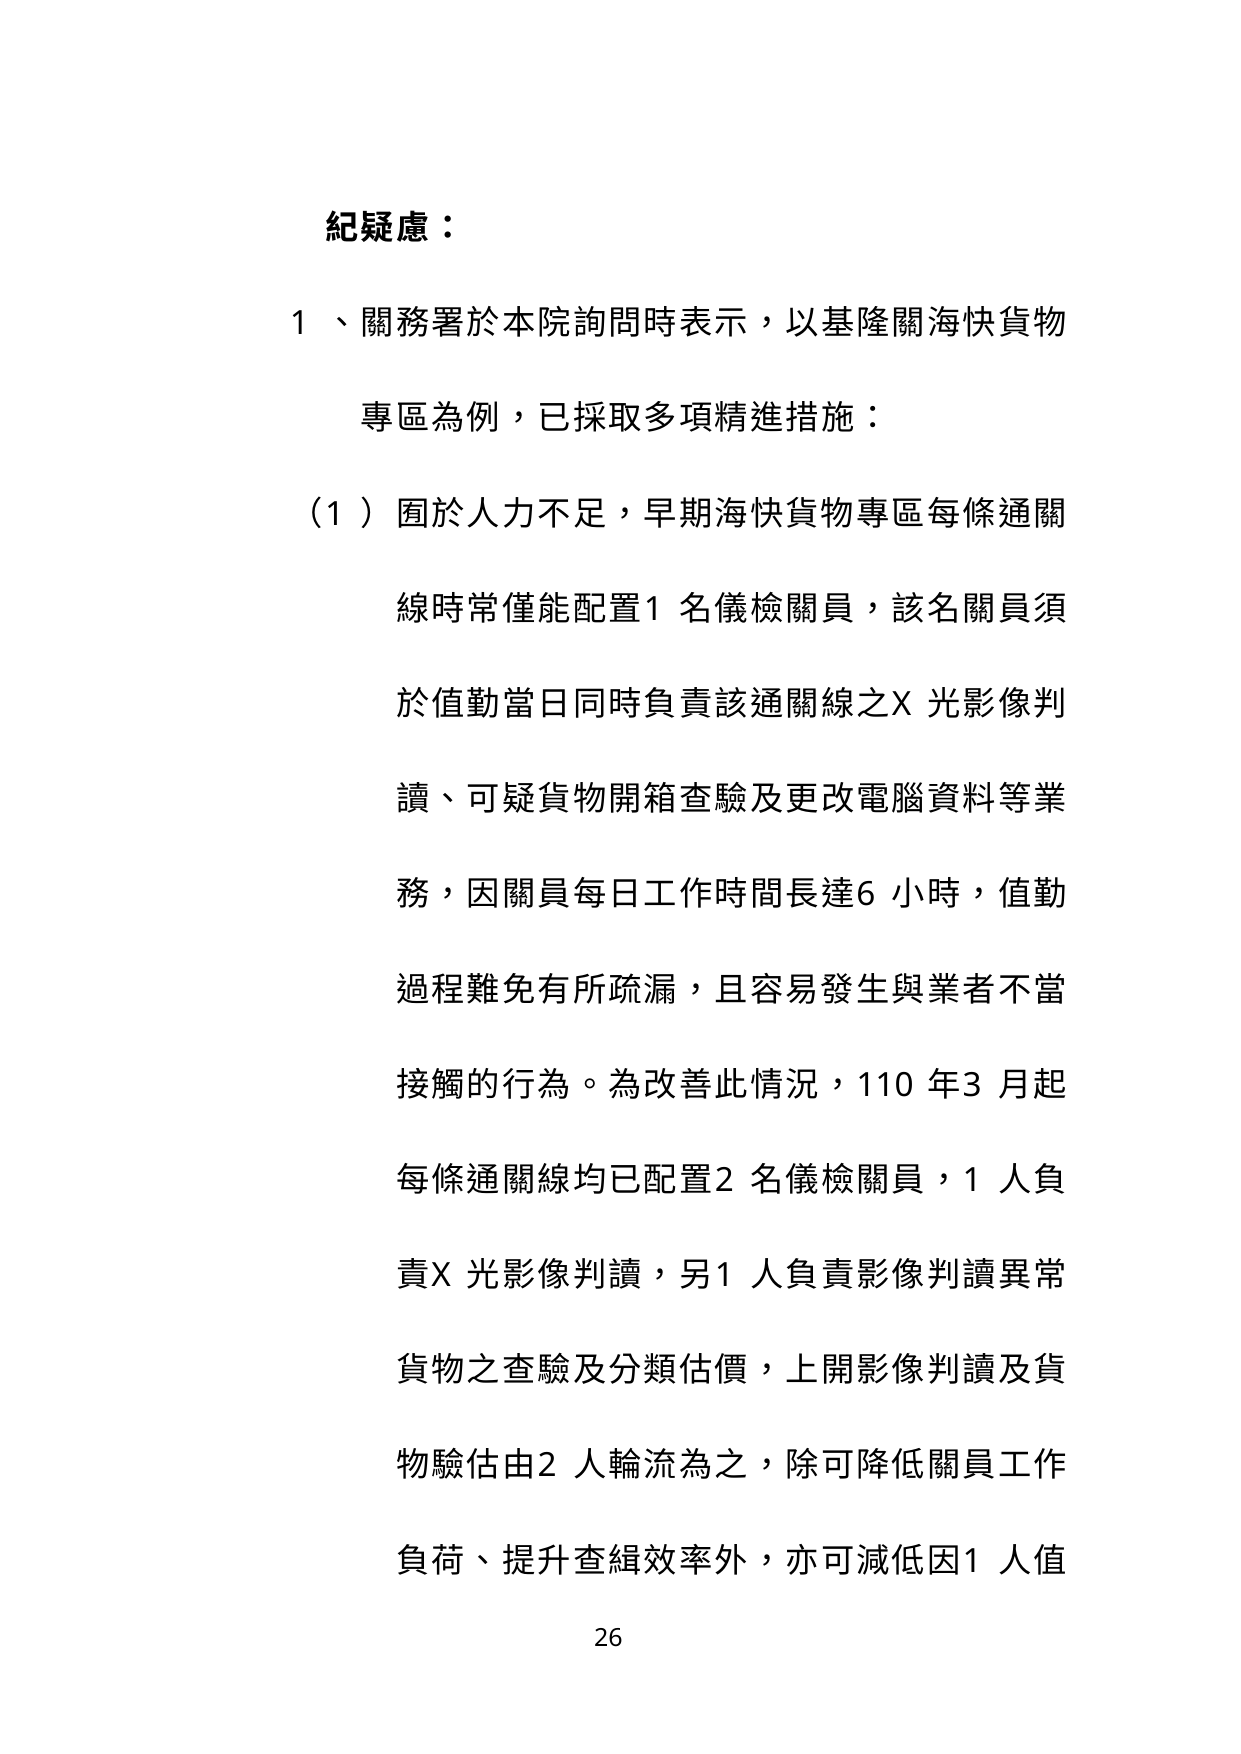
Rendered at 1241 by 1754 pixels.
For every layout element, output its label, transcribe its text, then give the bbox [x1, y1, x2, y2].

subtitle 關務署於本院詢問時表示，以基隆關海快貨物專區為例，已採取多項精進措施： [275, 272, 1069, 463]
subtitle 採取多項防弊及精進措施，以避免值勤關員之風紀疑慮： [219, 177, 1069, 272]
